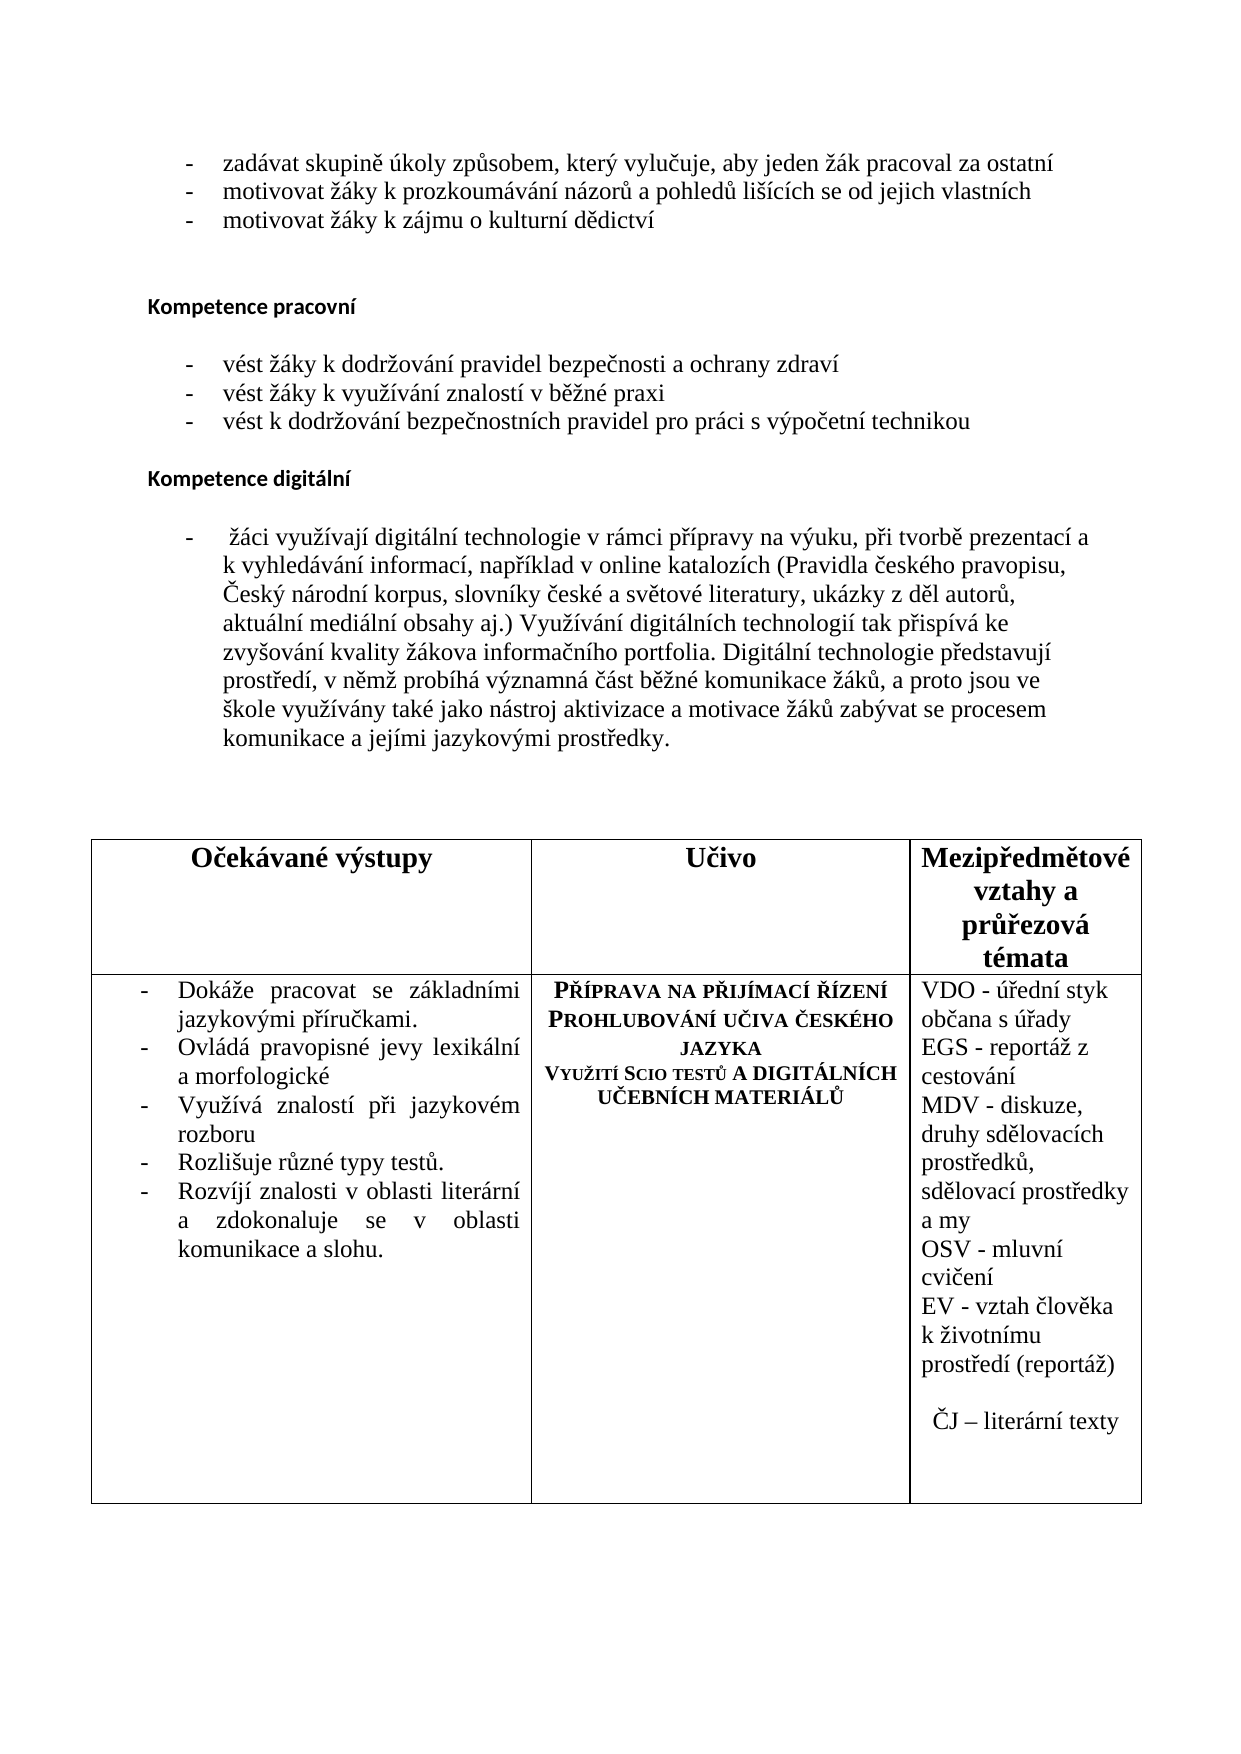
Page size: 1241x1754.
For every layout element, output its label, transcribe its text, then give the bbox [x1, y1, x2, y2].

table_cell Příprava na přijímací řízení Prohlubování učiva českého jazyka Využití Scio testů A DIGITÁLNÍCH UČEBNÍCH MATERIÁLŮ [532, 975, 909, 1503]
table_header Očekávané výstupy [92, 840, 531, 974]
list vést k dodržování bezpečnostních pravidel pro práci s výpočetní technikou [185, 406, 1093, 435]
list zadávat skupině úkoly způsobem, který vylučuje, aby jeden žák pracoval za ostatní [185, 148, 1093, 176]
list motivovat žáky k prozkoumávání názorů a pohledů lišících se od jejich vlastních [185, 176, 1093, 205]
list vést žáky k využívání znalostí v běžné praxi [185, 378, 1093, 406]
table_header Učivo [532, 840, 909, 974]
list žáci využívají digitální technologie v rámci přípravy na výuku, při tvorbě prezentací a k vyhledávání informací, například v online katalozích (Pravidla českého pravopisu, Český národní korpus, slovníky české a světové literatury, ukázky z děl autorů, aktuální mediální obsahy aj.) Využívání digitálních technologií tak přispívá ke zvyšování kvality žákova informačního portfolia. Digitální technologie představují prostředí, v němž probíhá významná část běžné komunikace žáků, a proto jsou ve škole využívány také jako nástroj aktivizace a motivace žáků zabývat se procesem komunikace a jejími jazykovými prostředky. [185, 522, 1093, 752]
list motivovat žáky k zájmu o kulturní dědictví [185, 205, 1093, 263]
list vést žáky k dodržování pravidel bezpečnosti a ochrany zdraví [185, 349, 1093, 378]
table_cell VDO - úřední styk občana s úřady EGS - reportáž z cestování MDV - diskuze, druhy sdělovacích prostředků, sdělovací prostředky a my OSV - mluvní cvičení EV - vztah člověka k životnímu prostředí (reportáž) ČJ – literární texty [911, 975, 1141, 1503]
table_cell Dokáže pracovat se základními jazykovými příručkami. Ovládá pravopisné jevy lexikální a morfologické Využívá znalostí při jazykovém rozboru Rozlišuje různé typy testů. Rozvíjí znalosti v oblasti literární a zdokonaluje se v oblasti komunikace a slohu. [92, 975, 531, 1503]
table_header Mezipředmětové vztahy a průřezová témata [911, 840, 1141, 974]
text Kompetence pracovní [148, 292, 1093, 320]
text Kompetence digitální [148, 464, 1093, 492]
